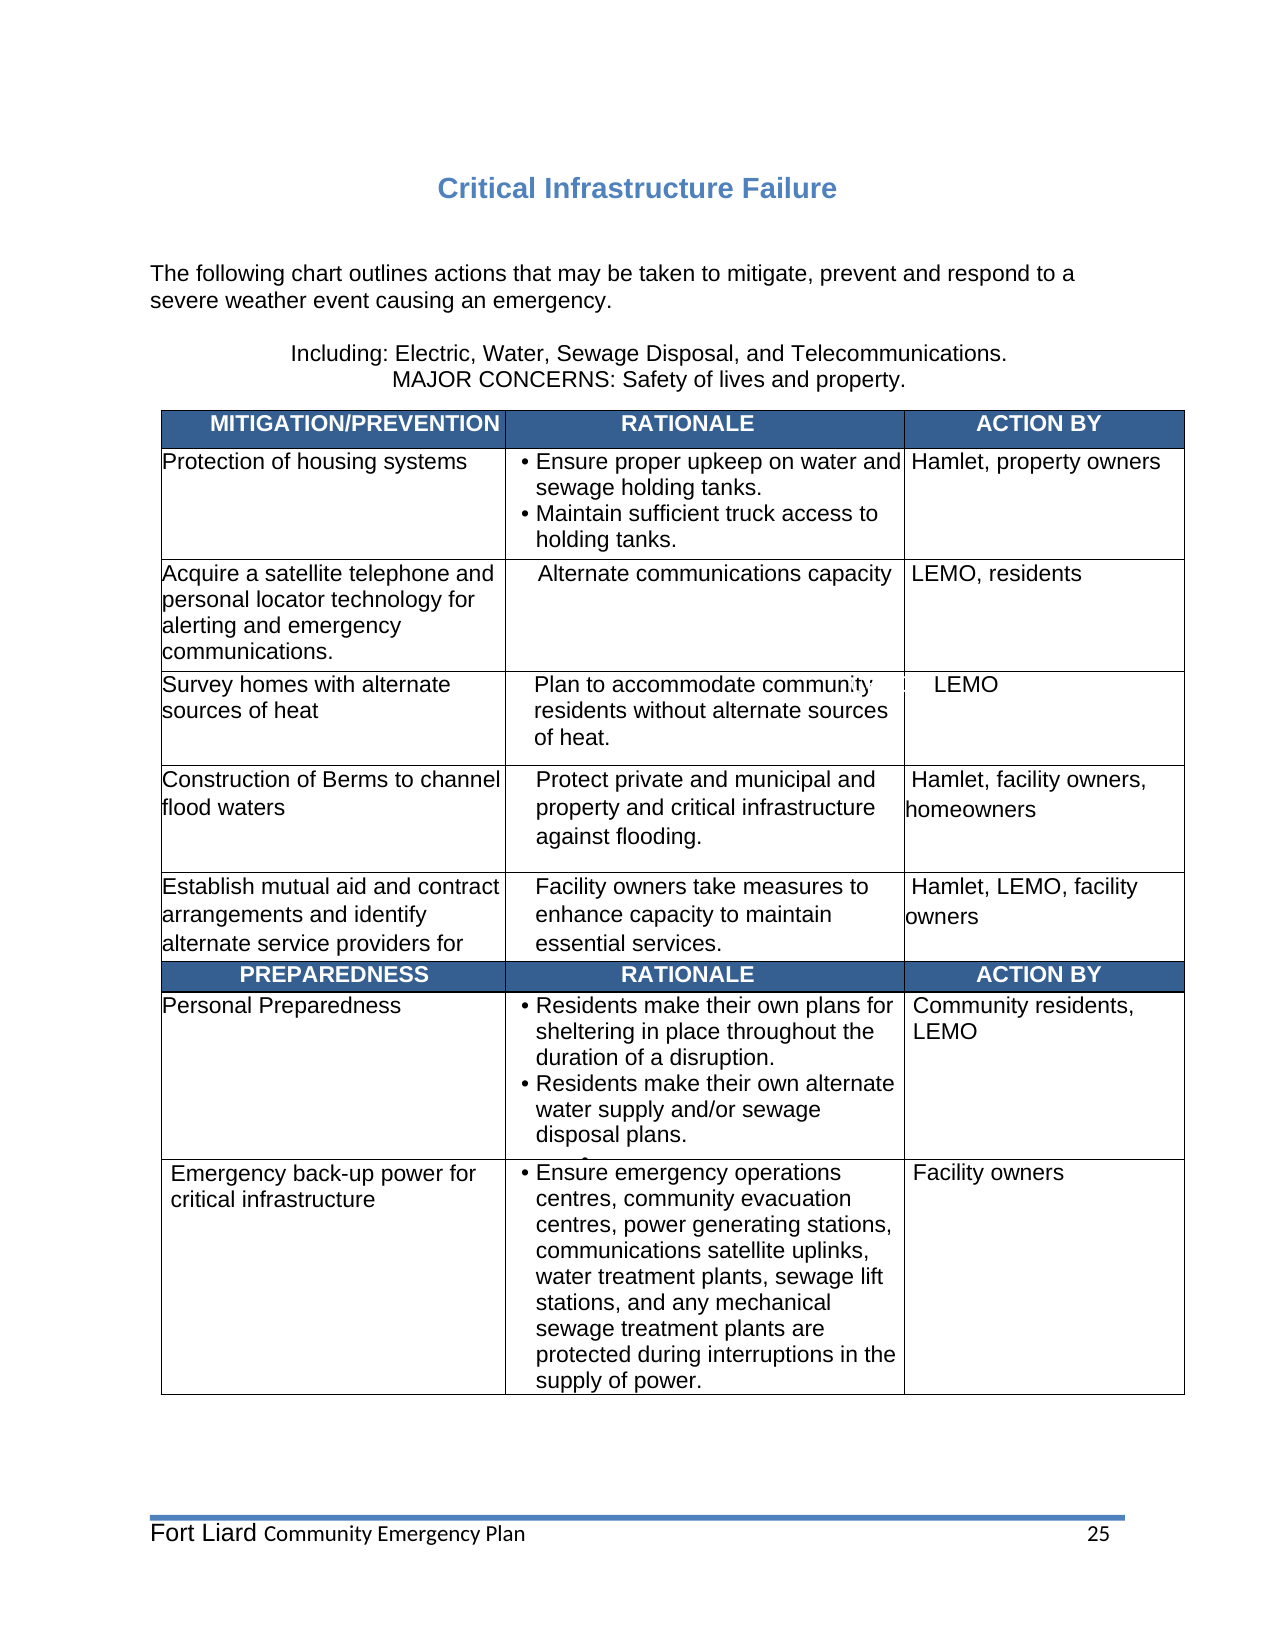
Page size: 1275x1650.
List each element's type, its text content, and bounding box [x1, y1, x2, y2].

table_cell Facility owners [905, 1160, 1184, 1394]
table_header MITIGATION/PREVENTION [162, 411, 505, 448]
table_cell Residents make their own plans for sheltering in place throughout the duration of a disruption. Residents make their own alternate water supply and/or sewage disposal plans. . [506, 993, 904, 1159]
table_cell CERC LEMO [905, 672, 1184, 765]
text Including: Electric, Water, Sewage Disposal, and Telecommunications. [173, 339, 1125, 366]
table_header RATIONALE [506, 411, 904, 448]
table_cell Hamlet, property owners [905, 449, 1184, 559]
text The following chart outlines actions that may be taken to mitigate, prevent and respond to a severe weather event causing an emergency. [150, 260, 1124, 313]
table_cell Ensure emergency operations centres, community evacuation centres, power generating stations, communications satellite uplinks, water treatment plants, sewage lift stations, and any mechanical sewage treatment plants are protected during interruptions in the supply of power. [506, 1160, 904, 1394]
table_cell Protect private and municipal and property and critical infrastructure against flooding. [506, 766, 904, 872]
table_header ACTION BY [905, 411, 1184, 448]
table_cell ACTION BY [905, 962, 1184, 991]
table_cell Survey homes with alternate sources of heat [162, 672, 505, 765]
table_cell Plan to accommodate community residents without alternate sources of heat. [506, 672, 904, 765]
table_cell Construction of Berms to channel flood waters [162, 766, 505, 872]
table_cell Emergency back-up power for critical infrastructure [162, 1160, 505, 1394]
table_cell Hamlet, LEMO, facility owners [905, 873, 1184, 961]
table_cell LEMO, residents [905, 560, 1184, 671]
text MAJOR CONCERNS: Safety of lives and property. [173, 366, 1125, 392]
table_cell PREPAREDNESS [162, 962, 505, 991]
table_cell Alternate communications capacity [506, 560, 904, 671]
table_cell Hamlet, facility owners, homeowners [905, 766, 1184, 872]
table_cell Facility owners take measures to enhance capacity to maintain essential services. [506, 873, 904, 961]
table_cell Community residents, LEMO [905, 993, 1184, 1159]
table_cell Personal Preparedness [162, 993, 505, 1159]
table_cell Establish mutual aid and contract arrangements and identify alternate service providers for support. [162, 873, 505, 961]
table_cell RATIONALE [506, 962, 904, 991]
subtitle Critical Infrastructure Failure [150, 171, 1125, 204]
table_cell Acquire a satellite telephone and personal locator technology for alerting and emergency communications. [162, 560, 505, 671]
table_cell Protection of housing systems [162, 449, 505, 559]
table_cell Ensure proper upkeep on water and sewage holding tanks. Maintain sufficient truck access to holding tanks. [506, 449, 904, 559]
